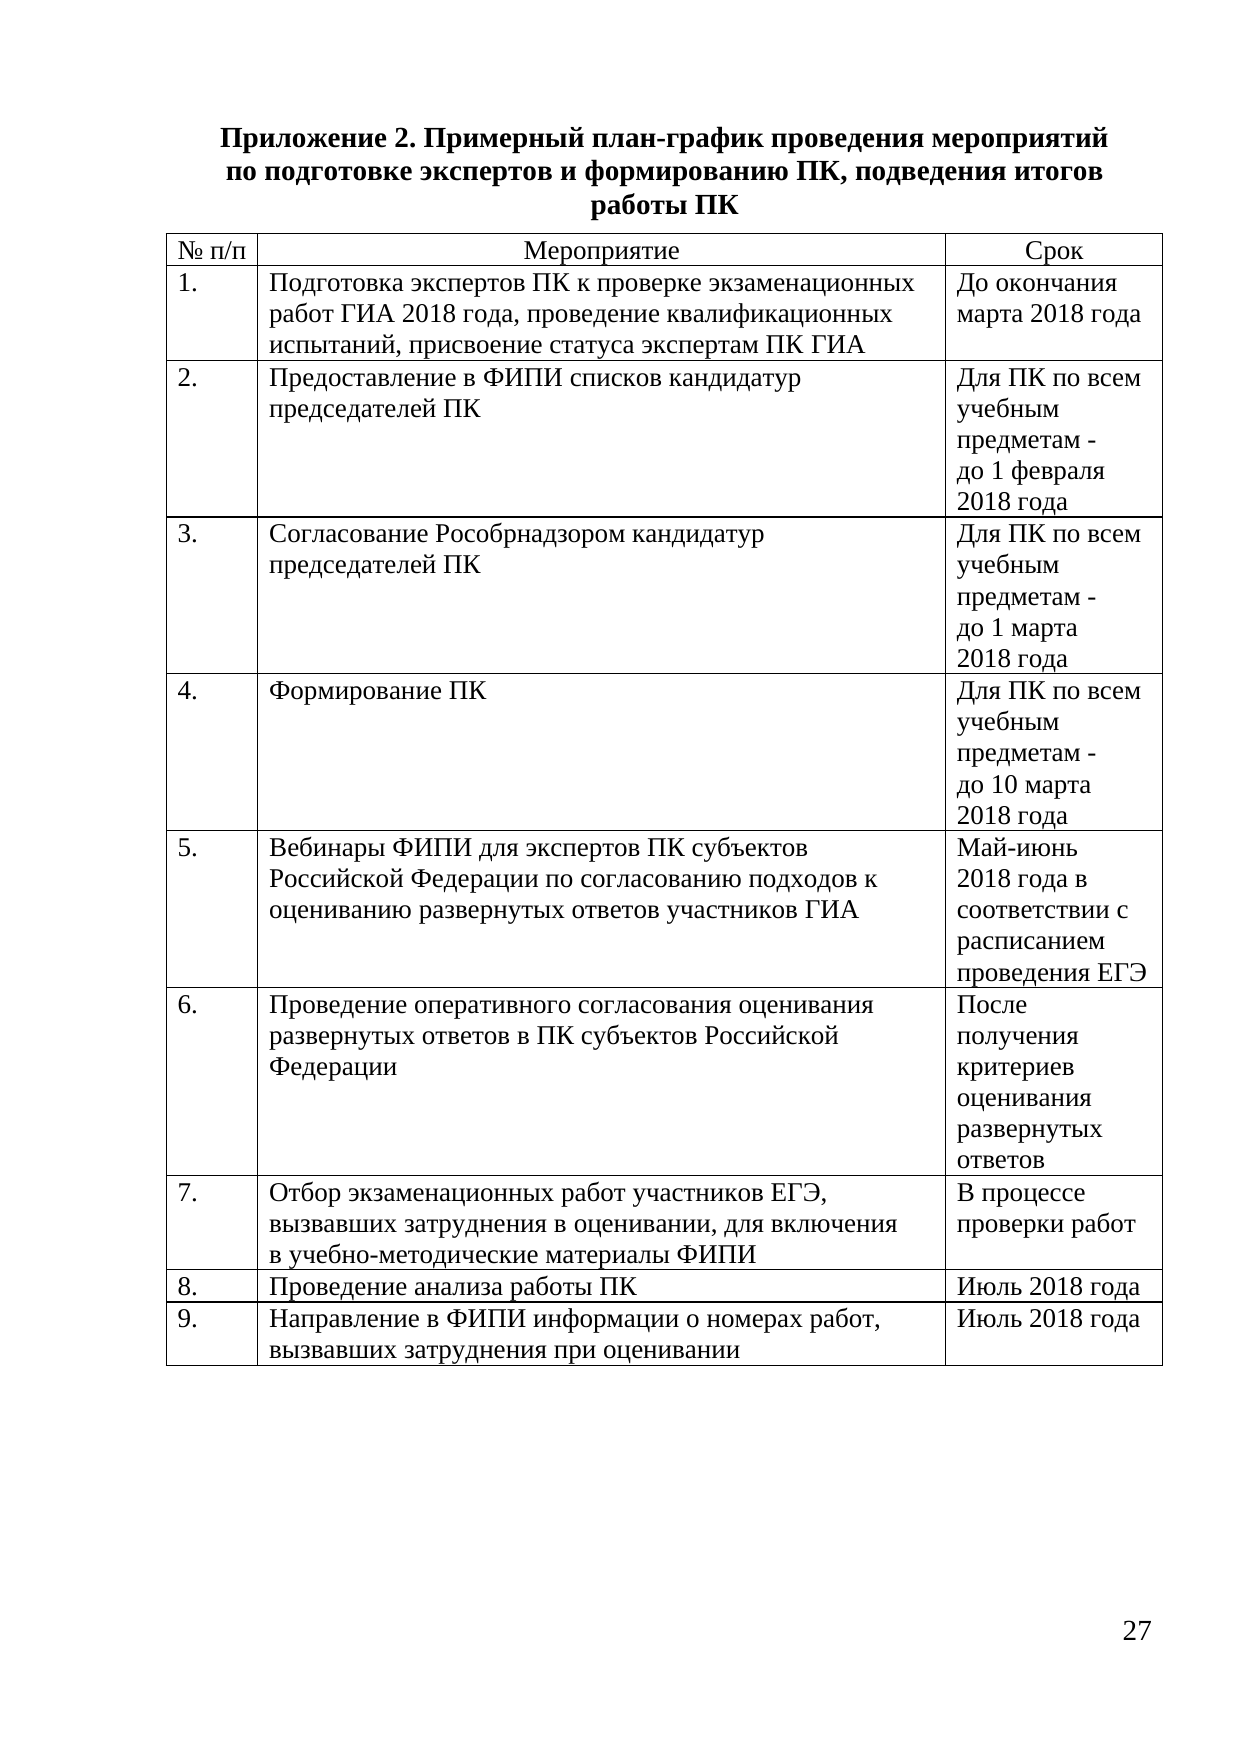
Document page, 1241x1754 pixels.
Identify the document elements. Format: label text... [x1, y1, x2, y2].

table_cell Предоставление в ФИПИ списков кандидатур председателей ПК [258, 361, 945, 516]
table_cell [167, 831, 257, 987]
table_cell Подготовка экспертов ПК к проверке экзаменационных работ ГИА 2018 года, проведение квалификационных испытаний, присвоение статуса экспертам ПК ГИА [258, 266, 945, 360]
table_cell Формирование ПК [258, 674, 945, 830]
table_cell Июль 2018 года [946, 1270, 1162, 1301]
table_cell Отбор экзаменационных работ участников ЕГЭ, вызвавших затруднения в оценивании, для включения в учебно-методические материалы ФИПИ [258, 1176, 945, 1269]
table_cell Май-июнь 2018 года в соответствии с расписанием проведения ЕГЭ [946, 831, 1162, 987]
table_cell [167, 674, 257, 830]
table_cell После получения критериев оценивания развернутых ответов [946, 988, 1162, 1175]
table_cell Для ПК по всем учебным предметам - до 1 марта 2018 года [946, 518, 1162, 673]
table_cell Направление в ФИПИ информации о номерах работ, вызвавших затруднения при оценивании [258, 1303, 945, 1365]
table_header № п/п [167, 234, 257, 265]
table_cell Вебинары ФИПИ для экспертов ПК субъектов Российской Федерации по согласованию подходов к оцениванию развернутых ответов участников ГИА [258, 831, 945, 987]
table_cell [167, 266, 257, 360]
table_cell [167, 988, 257, 1175]
table_cell Июль 2018 года [946, 1303, 1162, 1365]
table_cell Для ПК по всем учебным предметам - до 10 марта 2018 года [946, 674, 1162, 830]
table_cell [167, 361, 257, 516]
table_cell Согласование Рособрнадзором кандидатур председателей ПК [258, 518, 945, 673]
table_cell [167, 1176, 257, 1269]
table_cell [167, 1303, 257, 1365]
table_cell Проведение оперативного согласования оценивания развернутых ответов в ПК субъектов Российской Федерации [258, 988, 945, 1175]
table_header Срок [946, 234, 1162, 265]
table_cell Для ПК по всем учебным предметам - до 1 февраля 2018 года [946, 361, 1162, 516]
table_cell Проведение анализа работы ПК [258, 1270, 945, 1301]
table_cell [167, 1270, 257, 1301]
table_cell В процессе проверки работ [946, 1176, 1162, 1269]
table_cell [167, 518, 257, 673]
subtitle Приложение 2. Примерный план-график проведения мероприятий по подготовке экспертов и формированию ПК, подведения итогов работы ПК [177, 120, 1152, 221]
table_cell До окончания марта 2018 года [946, 266, 1162, 360]
table_header Мероприятие [258, 234, 945, 265]
